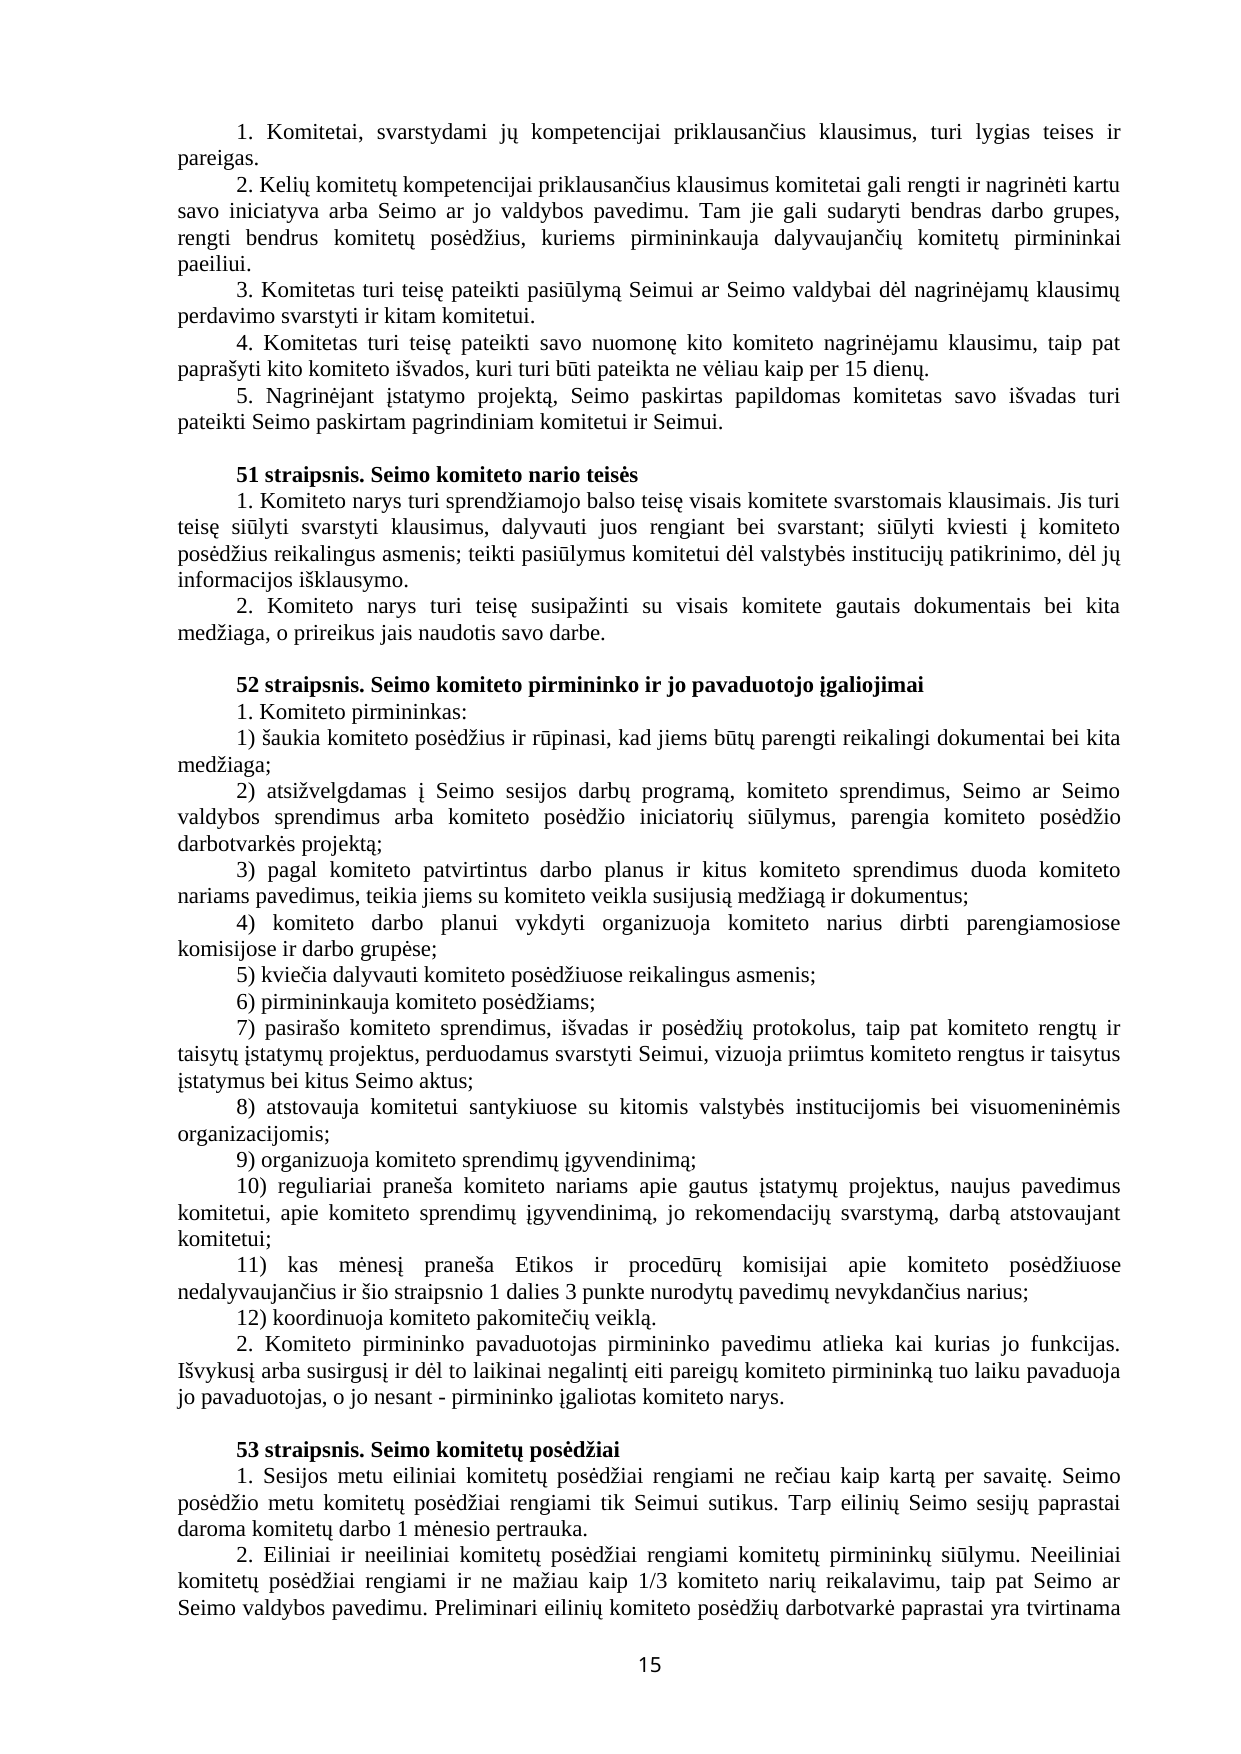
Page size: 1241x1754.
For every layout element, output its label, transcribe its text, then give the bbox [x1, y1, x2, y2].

text 2. Komiteto pirmininko pavaduotojas pirmininko pavedimu atlieka kai kurias jo funkcijas. Išvykusį arba susirgusį ir dėl to laikinai negalintį eiti pareigų komiteto pirmininką tuo laiku pavaduoja jo pavaduotojas, o jo nesant - pirmininko įgaliotas komiteto narys. [177, 1330, 1122, 1409]
text 11) kas mėnesį praneša Etikos ir procedūrų komisijai apie komiteto posėdžiuose nedalyvaujančius ir šio straipsnio 1 dalies 3 punkte nurodytų pavedimų nevykdančius narius; [177, 1251, 1122, 1304]
text 4) komiteto darbo planui vykdyti organizuoja komiteto narius dirbti parengiamosiose komisijose ir darbo grupėse; [177, 909, 1122, 961]
text 1. Sesijos metu eiliniai komitetų posėdžiai rengiami ne rečiau kaip kartą per savaitę. Seimo posėdžio metu komitetų posėdžiai rengiami tik Seimui sutikus. Tarp eilinių Seimo sesijų paprastai daroma komitetų darbo 1 mėnesio pertrauka. [177, 1462, 1122, 1541]
text 5. Nagrinėjant įstatymo projektą, Seimo paskirtas papildomas komitetas savo išvadas turi pateikti Seimo paskirtam pagrindiniam komitetui ir Seimui. [177, 382, 1122, 434]
text 10) reguliariai praneša komiteto nariams apie gautus įstatymų projektus, naujus pavedimus komitetui, apie komiteto sprendimų įgyvendinimą, jo rekomendacijų svarstymą, darbą atstovaujant komitetui; [177, 1172, 1122, 1251]
text 1) šaukia komiteto posėdžius ir rūpinasi, kad jiems būtų parengti reikalingi dokumentai bei kita medžiaga; [177, 724, 1122, 777]
text 12) koordinuoja komiteto pakomitečių veiklą. [177, 1304, 1122, 1330]
text 5) kviečia dalyvauti komiteto posėdžiuose reikalingus asmenis; [177, 961, 1122, 988]
text 1. Komitetai, svarstydami jų kompetencijai priklausančius klausimus, turi lygias teises ir pareigas. [177, 118, 1122, 171]
text 52 straipsnis. Seimo komiteto pirmininko ir jo pavaduotojo įgaliojimai [177, 672, 1122, 698]
text 2. Komiteto narys turi teisę susipažinti su visais komitete gautais dokumentais bei kita medžiaga, o prireikus jais naudotis savo darbe. [177, 592, 1122, 645]
text 2. Kelių komitetų kompetencijai priklausančius klausimus komitetai gali rengti ir nagrinėti kartu savo iniciatyva arba Seimo ar jo valdybos pavedimu. Tam jie gali sudaryti bendras darbo grupes, rengti bendrus komitetų posėdžius, kuriems pirmininkauja dalyvaujančių komitetų pirmininkai paeiliui. [177, 171, 1122, 276]
text 51 straipsnis. Seimo komiteto nario teisės [177, 461, 1122, 487]
text 3. Komitetas turi teisę pateikti pasiūlymą Seimui ar Seimo valdybai dėl nagrinėjamų klausimų perdavimo svarstyti ir kitam komitetui. [177, 276, 1122, 329]
text 9) organizuoja komiteto sprendimų įgyvendinimą; [177, 1146, 1122, 1172]
text 4. Komitetas turi teisę pateikti savo nuomonę kito komiteto nagrinėjamu klausimu, taip pat paprašyti kito komiteto išvados, kuri turi būti pateikta ne vėliau kaip per 15 dienų. [177, 329, 1122, 382]
text 1. Komiteto narys turi sprendžiamojo balso teisę visais komitete svarstomais klausimais. Jis turi teisę siūlyti svarstyti klausimus, dalyvauti juos rengiant bei svarstant; siūlyti kviesti į komiteto posėdžius reikalingus asmenis; teikti pasiūlymus komitetui dėl valstybės institucijų patikrinimo, dėl jų informacijos išklausymo. [177, 487, 1122, 592]
text 7) pasirašo komiteto sprendimus, išvadas ir posėdžių protokolus, taip pat komiteto rengtų ir taisytų įstatymų projektus, perduodamus svarstyti Seimui, vizuoja priimtus komiteto rengtus ir taisytus įstatymus bei kitus Seimo aktus; [177, 1014, 1122, 1093]
text 3) pagal komiteto patvirtintus darbo planus ir kitus komiteto sprendimus duoda komiteto nariams pavedimus, teikia jiems su komiteto veikla susijusią medžiagą ir dokumentus; [177, 856, 1122, 909]
text 8) atstovauja komitetui santykiuose su kitomis valstybės institucijomis bei visuomeninėmis organizacijomis; [177, 1093, 1122, 1146]
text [177, 1541, 1122, 1620]
text 1. Komiteto pirmininkas: [177, 698, 1122, 724]
text 2) atsižvelgdamas į Seimo sesijos darbų programą, komiteto sprendimus, Seimo ar Seimo valdybos sprendimus arba komiteto posėdžio iniciatorių siūlymus, parengia komiteto posėdžio darbotvarkės projektą; [177, 777, 1122, 856]
text 53 straipsnis. Seimo komitetų posėdžiai [177, 1436, 1122, 1462]
text 6) pirmininkauja komiteto posėdžiams; [177, 988, 1122, 1014]
